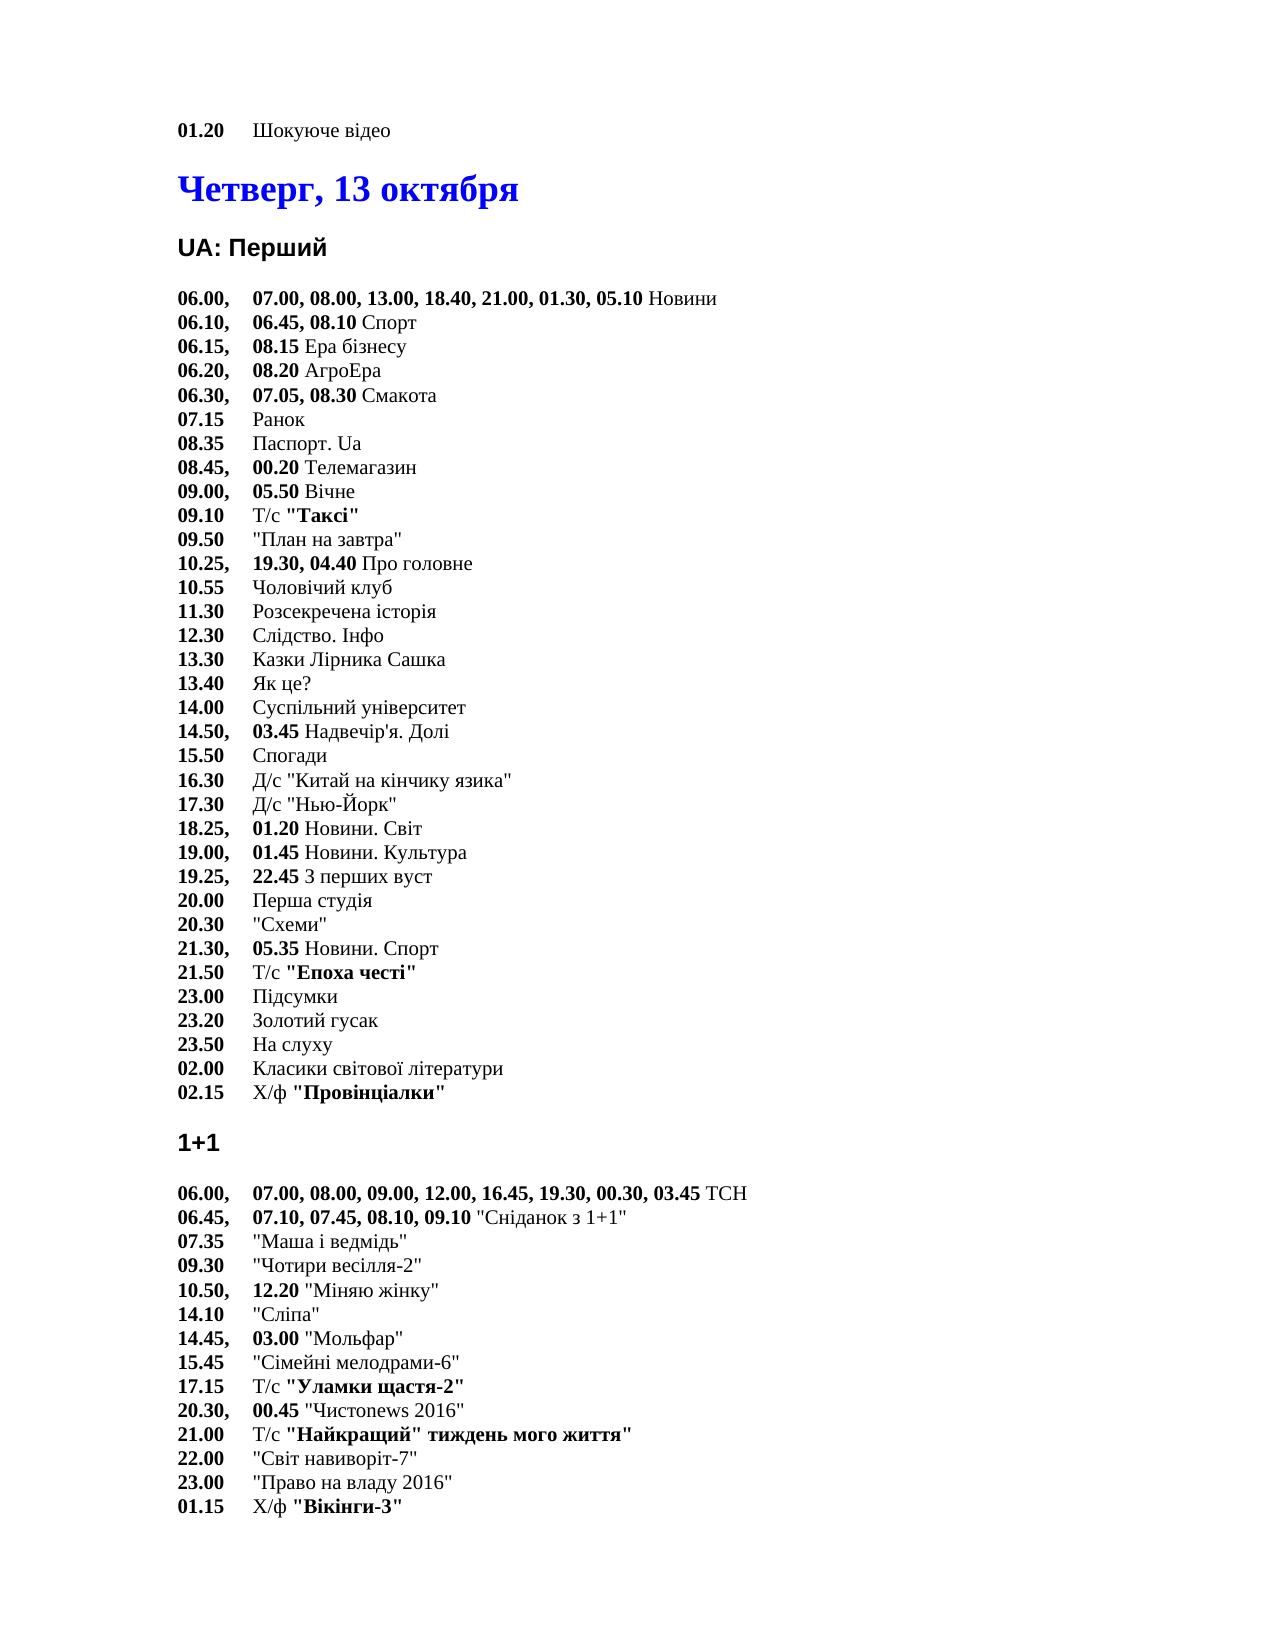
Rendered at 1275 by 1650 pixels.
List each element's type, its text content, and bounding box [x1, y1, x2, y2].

text 11.30 Розсекречена історія [177, 599, 1186, 623]
text 12.30 Слідство. Інфо [177, 623, 1186, 647]
text 16.30 Д/с "Китай на кінчику язика" [177, 767, 1186, 792]
text 08.45, 00.20 Телемагазин [177, 455, 1186, 479]
text 23.00 Підсумки [177, 984, 1186, 1008]
text 1+1 [177, 1128, 1186, 1157]
text 23.50 На слуху [177, 1032, 1186, 1056]
text 06.00, 07.00, 08.00, 09.00, 12.00, 16.45, 19.30, 00.30, 03.45 ТСН [177, 1181, 1186, 1205]
text 06.00, 07.00, 08.00, 13.00, 18.40, 21.00, 01.30, 05.10 Новини [177, 286, 1186, 310]
text 20.30, 00.45 "Чистоnews 2016" [177, 1398, 1186, 1422]
text Четверг, 13 октября [177, 166, 1186, 209]
text 06.10, 06.45, 08.10 Спорт [177, 310, 1186, 334]
text UA: Перший [177, 233, 1186, 262]
text 09.30 "Чотири весілля-2" [177, 1253, 1186, 1277]
text 20.00 Перша студія [177, 888, 1186, 912]
text 22.00 "Світ навиворіт-7" [177, 1446, 1186, 1470]
text 15.50 Спогади [177, 743, 1186, 767]
text 21.30, 05.35 Новини. Спорт [177, 936, 1186, 960]
text 06.20, 08.20 АгроЕра [177, 358, 1186, 382]
text 15.45 "Сімейні мелодрами-6" [177, 1350, 1186, 1374]
text 06.45, 07.10, 07.45, 08.10, 09.10 "Сніданок з 1+1" [177, 1205, 1186, 1229]
text 10.50, 12.20 "Міняю жінку" [177, 1277, 1186, 1302]
text 01.20 Шокуюче відео [177, 118, 1186, 142]
text 20.30 "Схеми" [177, 912, 1186, 936]
text 09.00, 05.50 Вічне [177, 479, 1186, 503]
text 07.15 Ранок [177, 407, 1186, 431]
text 10.55 Чоловічий клуб [177, 575, 1186, 599]
text 21.00 Т/с "Найкращий" тиждень мого життя" [177, 1422, 1186, 1446]
text 21.50 Т/с "Епоха честі" [177, 960, 1186, 984]
text 08.35 Паспорт. Ua [177, 431, 1186, 455]
text 14.45, 03.00 "Мольфар" [177, 1326, 1186, 1350]
text 19.25, 22.45 З перших вуст [177, 864, 1186, 888]
text 09.50 "План на завтра" [177, 527, 1186, 551]
text 14.50, 03.45 Надвечір'я. Долі [177, 719, 1186, 743]
text 10.25, 19.30, 04.40 Про головне [177, 551, 1186, 575]
text 02.15 Х/ф "Провінціалки" [177, 1080, 1186, 1104]
text 13.40 Як це? [177, 671, 1186, 695]
text 23.00 "Право на владу 2016" [177, 1470, 1186, 1494]
text 07.35 "Маша і ведмідь" [177, 1229, 1186, 1253]
text 09.10 Т/с "Таксі" [177, 503, 1186, 527]
text 17.30 Д/с "Нью-Йорк" [177, 792, 1186, 816]
text 23.20 Золотий гусак [177, 1008, 1186, 1032]
text 14.10 "Сліпа" [177, 1302, 1186, 1326]
text 19.00, 01.45 Новини. Культура [177, 840, 1186, 864]
text 01.15 Х/ф "Вікінги-3" [177, 1494, 1186, 1518]
text 17.15 Т/с "Уламки щастя-2" [177, 1374, 1186, 1398]
text 14.00 Суспільний університет [177, 695, 1186, 719]
text 06.30, 07.05, 08.30 Смакота [177, 382, 1186, 407]
text 13.30 Казки Лірника Сашка [177, 647, 1186, 671]
text 02.00 Класики світової літератури [177, 1056, 1186, 1080]
text 18.25, 01.20 Новини. Світ [177, 816, 1186, 840]
text 06.15, 08.15 Ера бізнесу [177, 334, 1186, 358]
